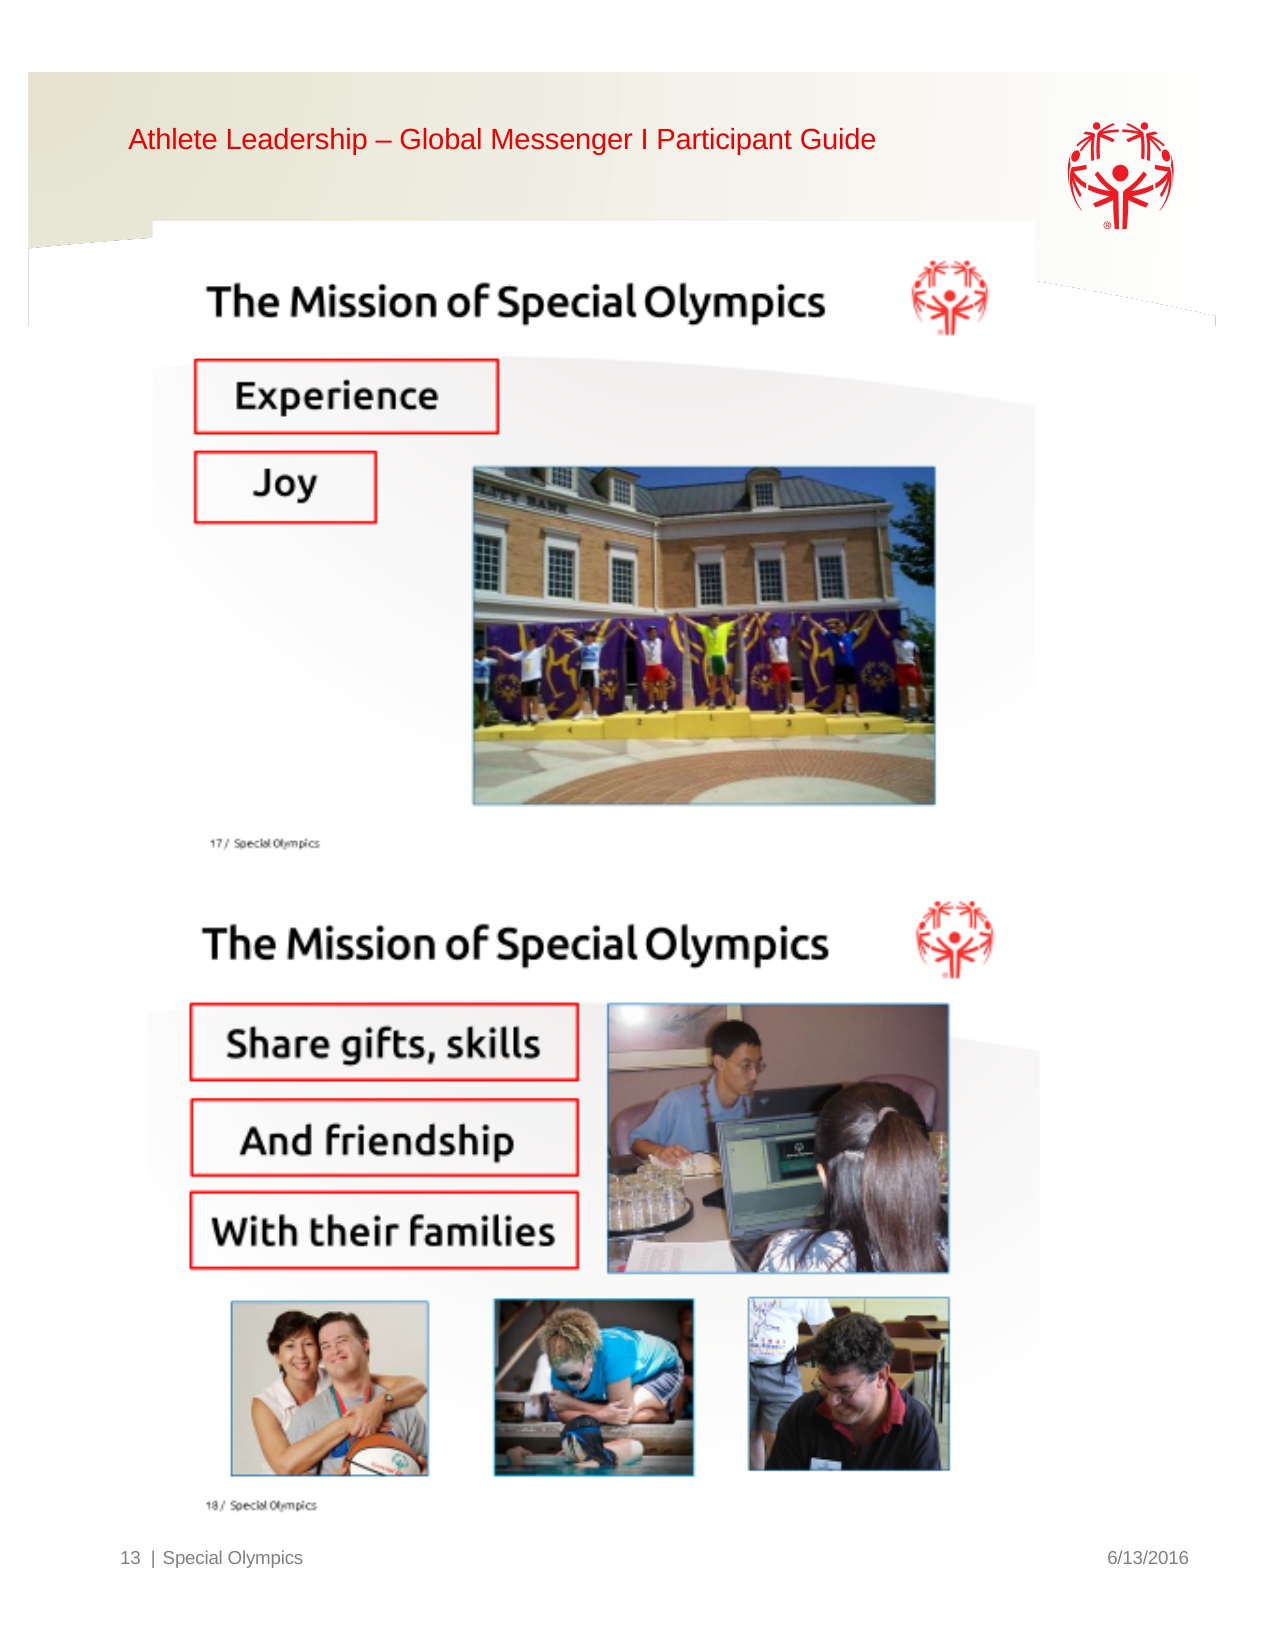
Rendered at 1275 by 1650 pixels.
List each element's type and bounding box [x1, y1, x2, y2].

picture [0, 33, 1262, 1532]
